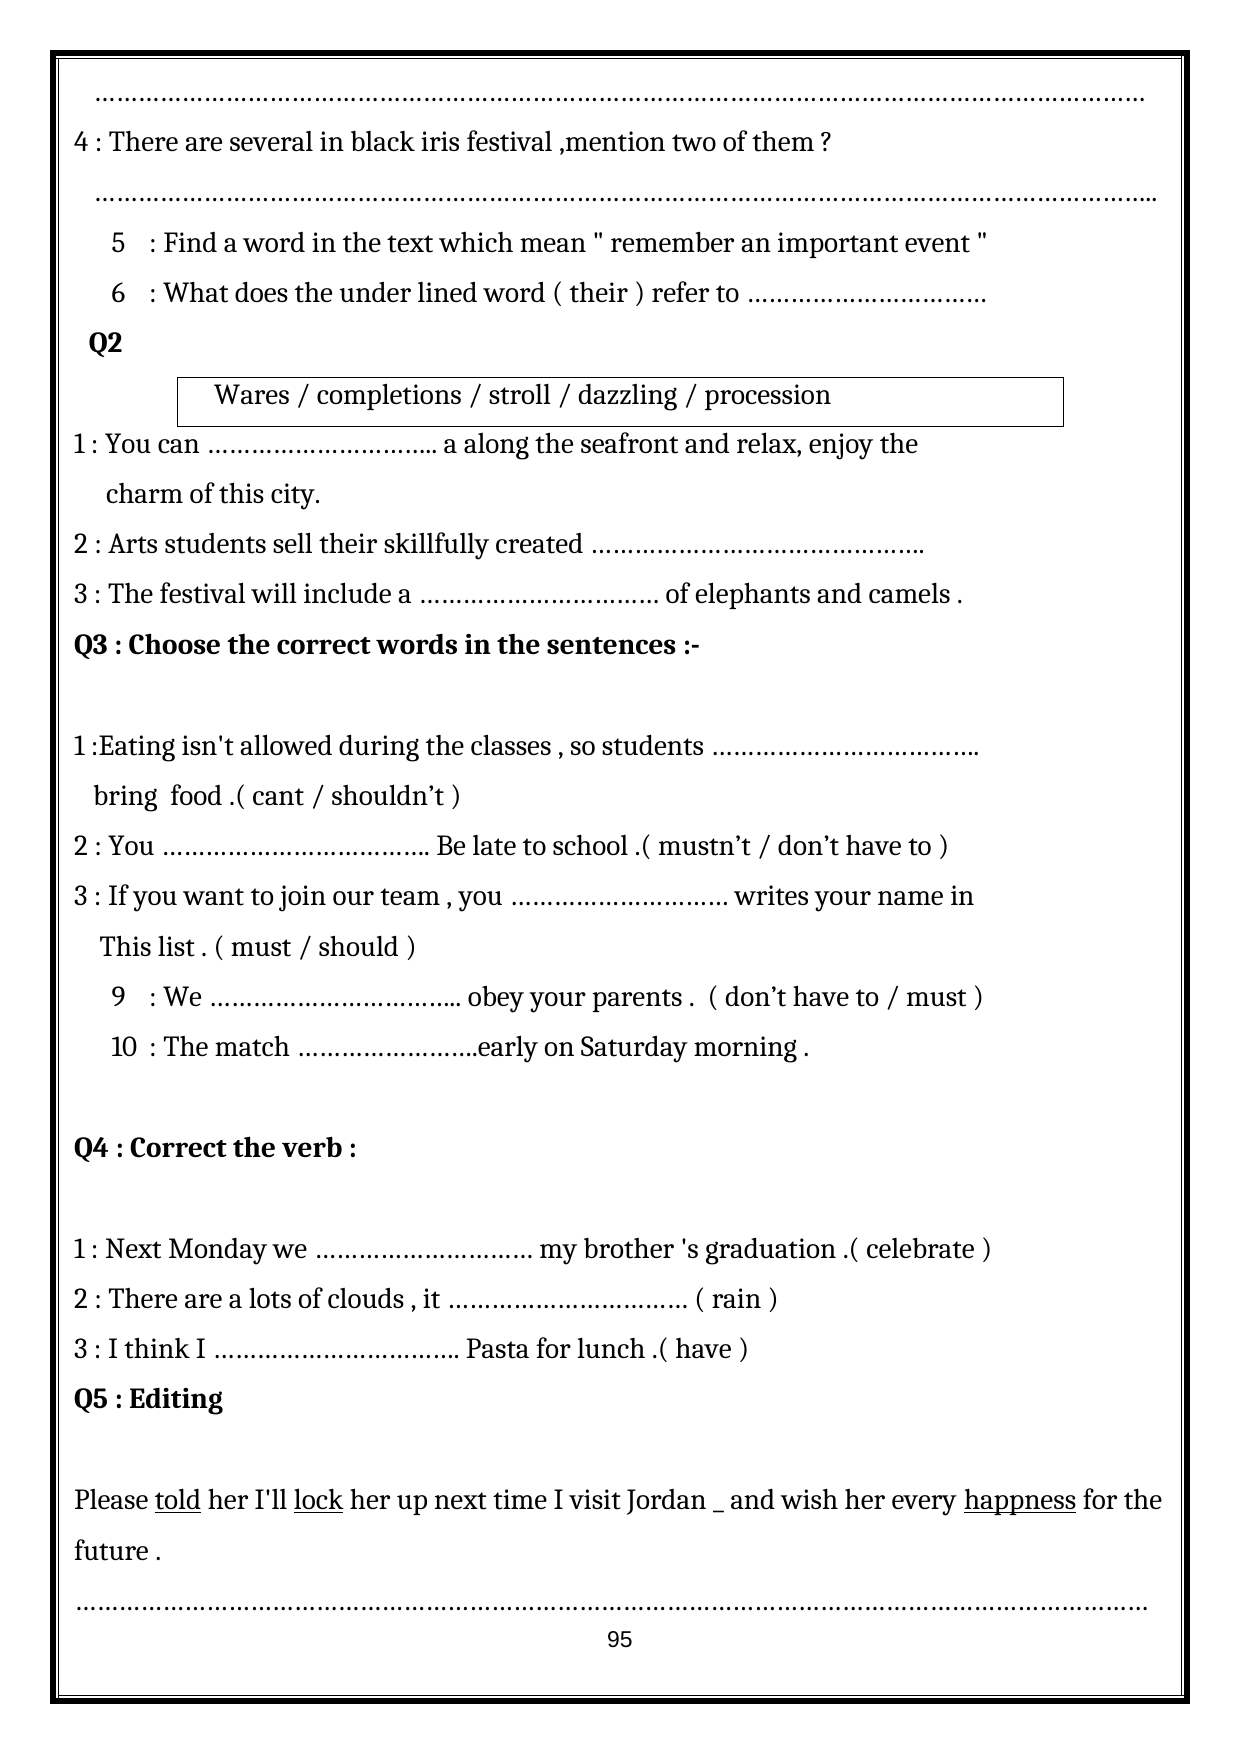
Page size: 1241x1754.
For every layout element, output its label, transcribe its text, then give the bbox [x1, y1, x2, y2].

text Q2 [89, 327, 1165, 360]
text 2 : You ………………………………. Be late to school .( mustn’t / don’t have to ) [74, 829, 1165, 863]
text 4 : There are several in black iris festival ,mention two of them ? [74, 125, 1165, 159]
text Please told her I'll lock her up next time I visit Jordan _ and wish her every happness for the future . [74, 1483, 1165, 1567]
text Q5 : Editing [74, 1383, 1165, 1416]
list : Find a word in the text which mean " remember an important event " [111, 226, 1165, 259]
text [74, 176, 1165, 209]
text 3 : The festival will include a …………………………… of elephants and camels . [74, 578, 1165, 611]
text 1 :Eating isn't allowed during the classes , so students ………………………………. [74, 729, 1165, 762]
text 1 : Next Monday we ………………………… my brother 's graduation .( celebrate ) [74, 1232, 1165, 1265]
text 1 : You can ………………………….. a along the seafront and relax, enjoy the [74, 427, 1165, 460]
text 3 : I think I ……………………………. Pasta for lunch .( have ) [74, 1332, 1165, 1366]
text 2 : Arts students sell their skillfully created ………………………………………. [74, 527, 1165, 561]
text 2 : There are a lots of clouds , it …………………………… ( rain ) [74, 1282, 1165, 1316]
text Q3 : Choose the correct words in the sentences :- [74, 628, 1165, 662]
text charm of this city. [74, 477, 1165, 511]
list : We …………………………….. obey your parents . ( don’t have to / must ) [111, 980, 1165, 1014]
text This list . ( must / should ) [74, 930, 1165, 963]
list : The match …………………….early on Saturday morning . [111, 1031, 1165, 1064]
text 3 : If you want to join our team , you ………………………… writes your name in [74, 879, 1165, 913]
text ……………………………………………………………………………………………………………………………… [74, 75, 1165, 108]
text Q4 : Correct the verb : [74, 1131, 1165, 1165]
list : What does the under lined word ( their ) refer to …………………………… [111, 276, 1165, 310]
text bring food .( cant / shouldn’t ) [74, 779, 1165, 812]
table_header Wares / completions / stroll / dazzling / procession [178, 378, 1063, 426]
text ………………………………………………………………………………………………………………………………… [74, 1584, 1165, 1617]
